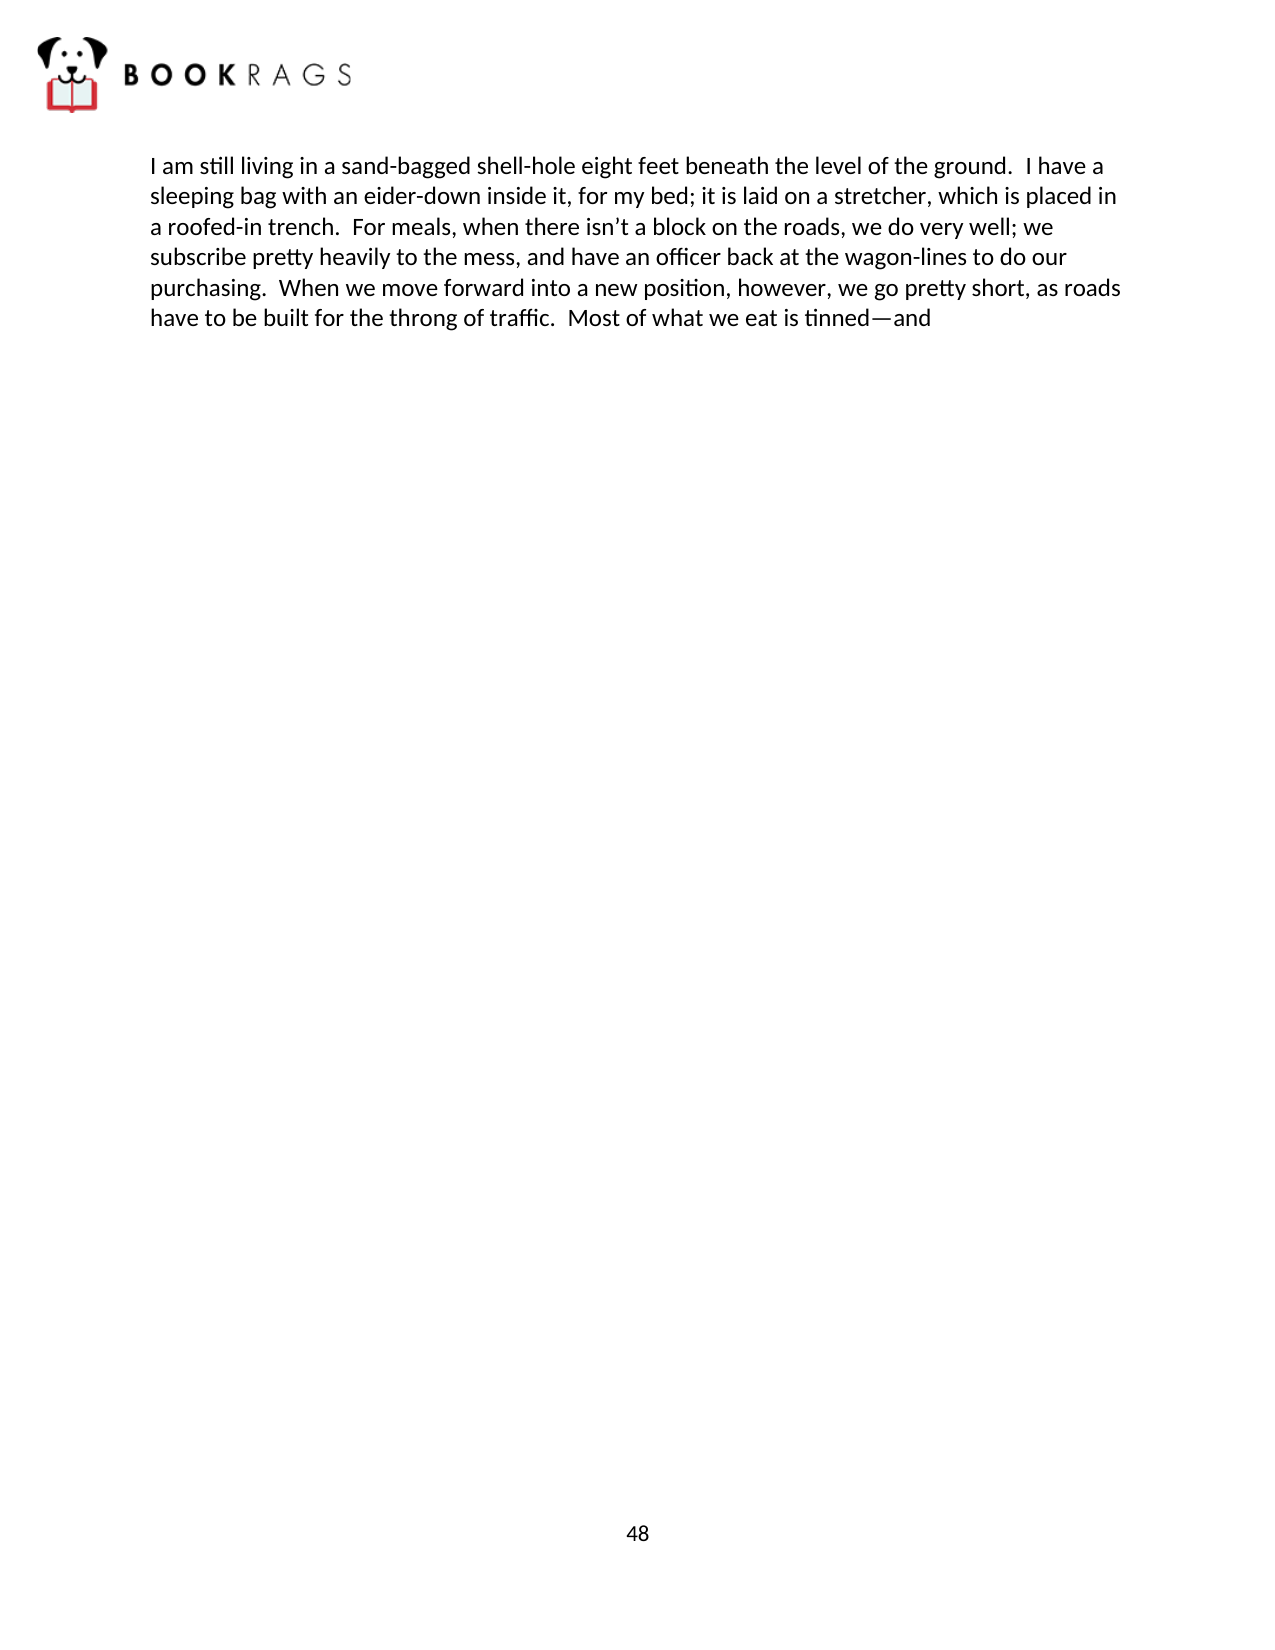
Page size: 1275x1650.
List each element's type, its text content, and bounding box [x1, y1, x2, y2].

text I am still living in a sand-bagged shell-hole eight feet beneath the level of the ground. I have a sleeping bag with an eider-down inside it, for my bed; it is laid on a stretcher, which is placed in a roofed-in trench. For meals, when there isn’t a block on the roads, we do very well; we subscribe pretty heavily to the mess, and have an officer back at the wagon-lines to do our purchasing. When we move forward into a new position, however, we go pretty short, as roads have to be built for the throng of traffic. Most of what we eat is tinned—­and [150, 150, 1125, 333]
picture [37, 37, 351, 113]
